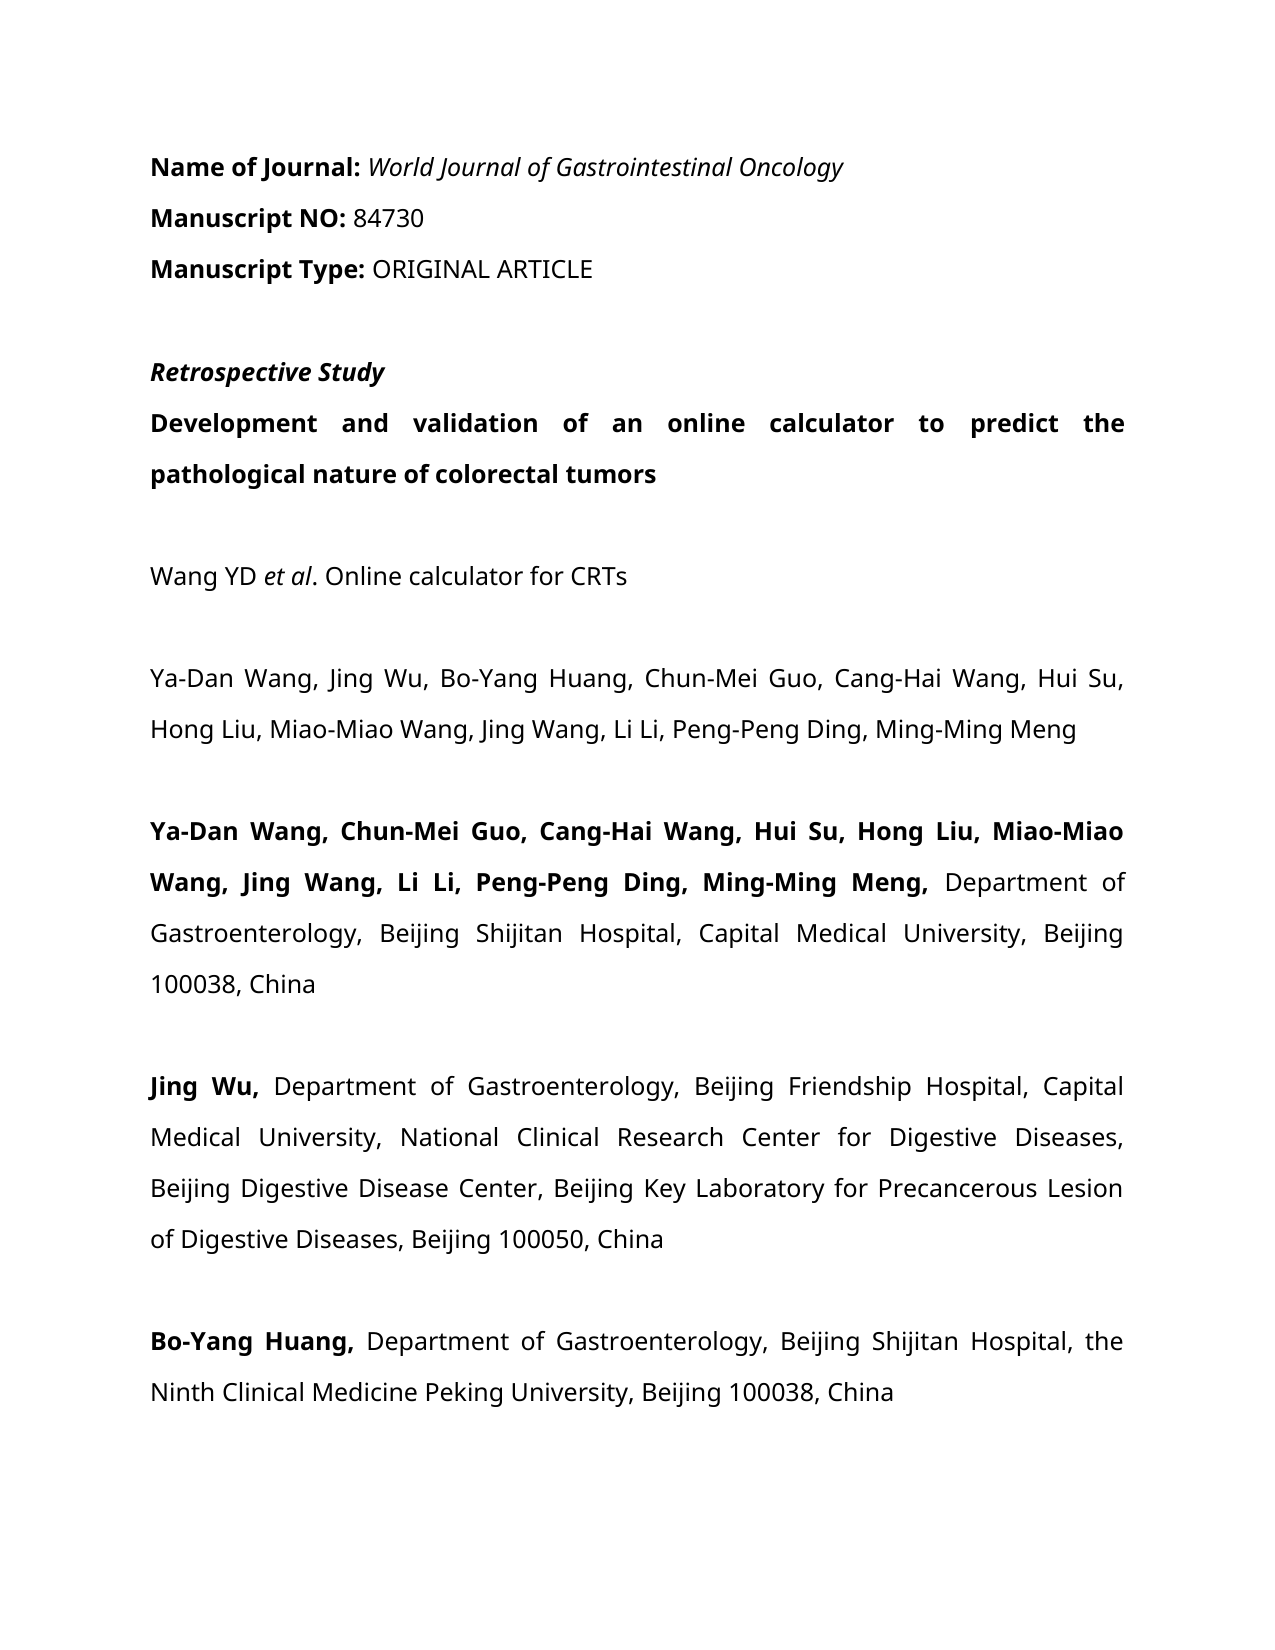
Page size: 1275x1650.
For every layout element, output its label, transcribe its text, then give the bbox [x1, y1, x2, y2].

text Manuscript NO: 84730 [150, 201, 1125, 235]
text Retrospective Study [150, 354, 1125, 388]
text Bo-Yang Huang, Department of Gastroenterology, Beijing Shijitan Hospital, the Ninth Clinical Medicine Peking University, Beijing 100038, China [150, 1324, 1125, 1409]
text Wang YD et al. Online calculator for CRTs [150, 558, 1125, 592]
text Jing Wu, Department of Gastroenterology, Beijing Friendship Hospital, Capital Medical University, National Clinical Research Center for Digestive Diseases, Beijing Digestive Disease Center, Beijing Key Laboratory for Precancerous Lesion of Digestive Diseases, Beijing 100050, China [150, 1069, 1125, 1256]
text Manuscript Type: ORIGINAL ARTICLE [150, 252, 1125, 286]
text Name of Journal: World Journal of Gastrointestinal Oncology [150, 150, 1125, 184]
text Ya-Dan Wang, Jing Wu, Bo-Yang Huang, Chun-Mei Guo, Cang-Hai Wang, Hui Su, Hong Liu, Miao-Miao Wang, Jing Wang, Li Li, Peng-Peng Ding, Ming-Ming Meng [150, 660, 1125, 746]
text Ya-Dan Wang, Chun-Mei Guo, Cang-Hai Wang, Hui Su, Hong Liu, Miao-Miao Wang, Jing Wang, Li Li, Peng-Peng Ding, Ming-Ming Meng, Department of Gastroenterology, Beijing Shijitan Hospital, Capital Medical University, Beijing 100038, China [150, 813, 1125, 1001]
text Development and validation of an online calculator to predict the pathological nature of colorectal tumors [150, 405, 1125, 490]
